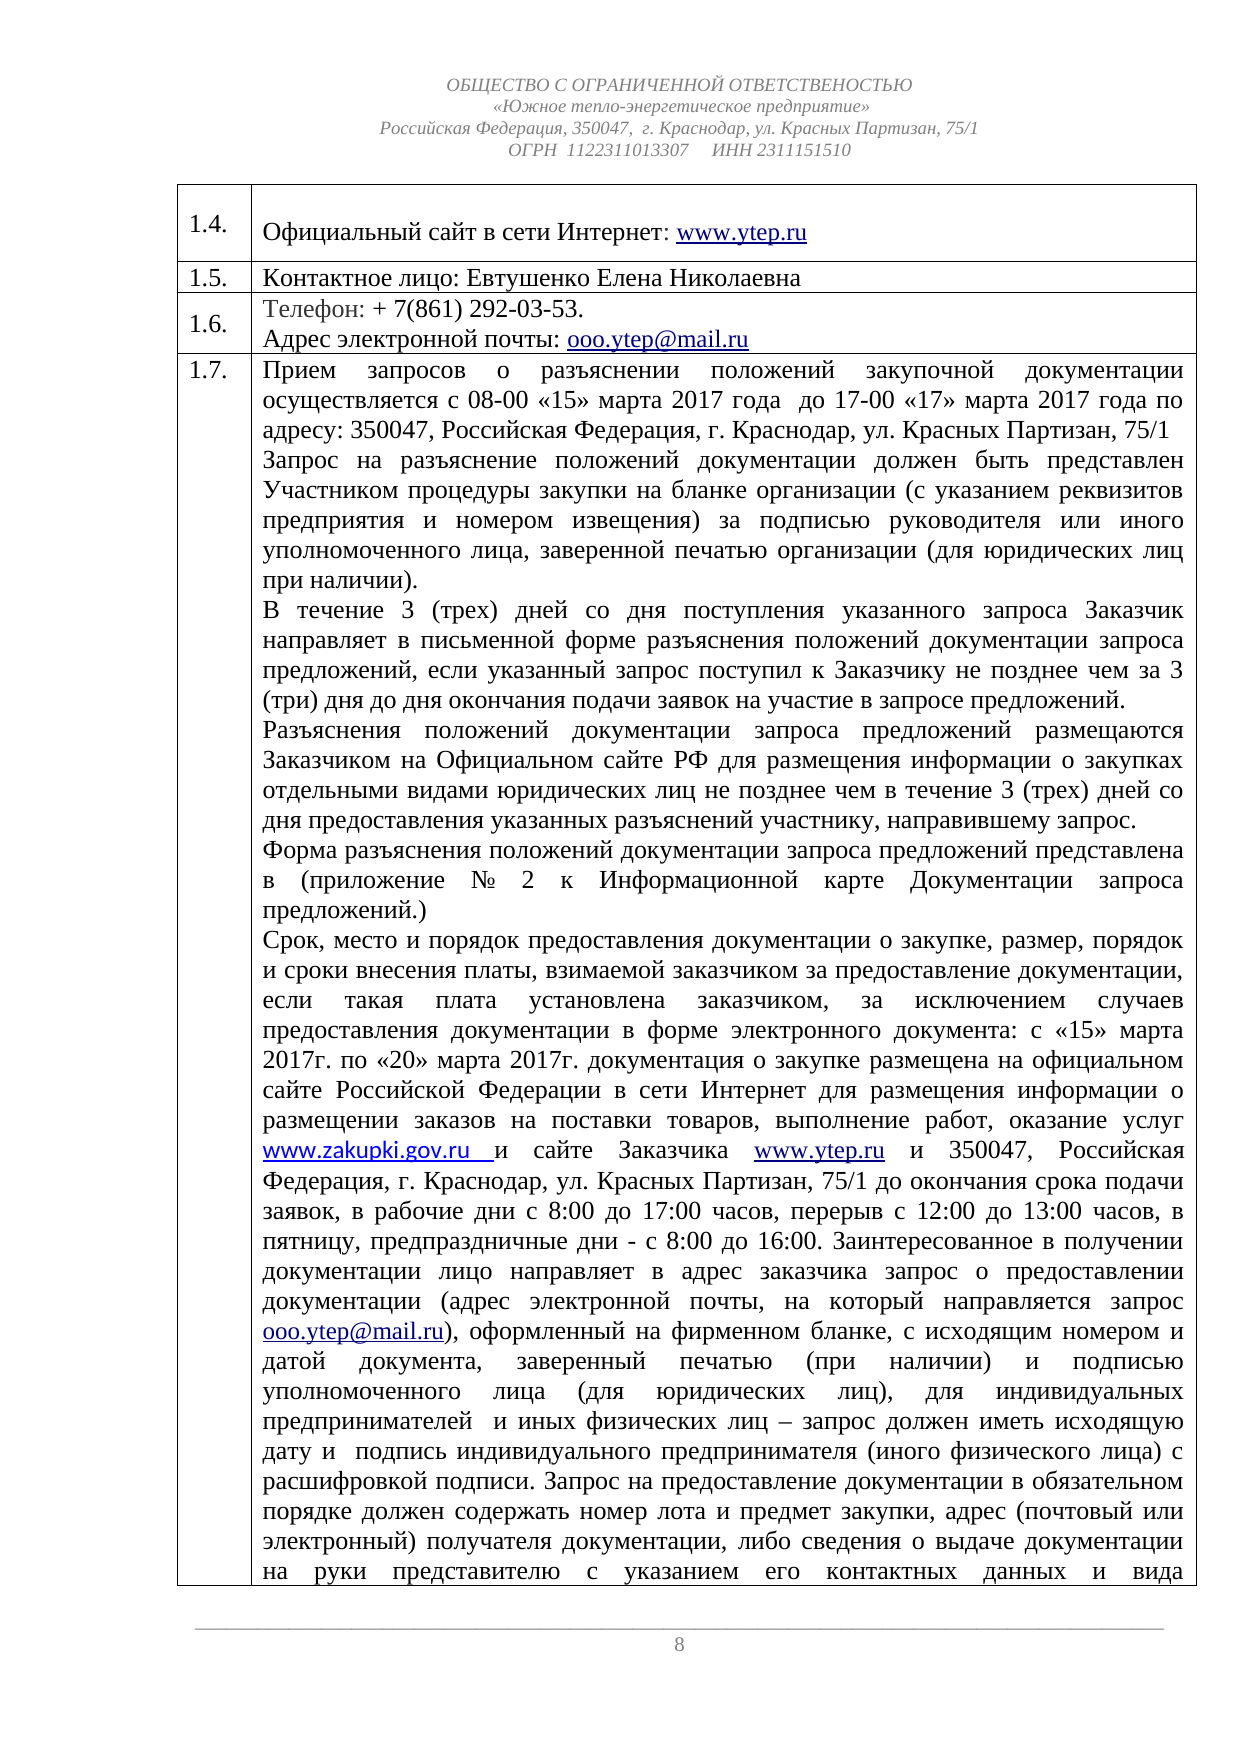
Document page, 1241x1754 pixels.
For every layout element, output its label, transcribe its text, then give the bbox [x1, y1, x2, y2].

table_cell 1.5. [178, 262, 251, 292]
table_cell Официальный сайт в сети Интернет: www.ytep.ru [252, 185, 1196, 261]
table_cell 1.6. [178, 293, 251, 353]
table_cell Контактное лицо: Евтушенко Елена Николаевна [252, 262, 1196, 292]
table_cell 1.4. [178, 185, 251, 261]
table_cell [252, 354, 1196, 1585]
table_cell 1.7. [178, 354, 251, 1585]
table_cell Телефон: + 7(861) 292-03-53. Адрес электронной почты: ooo.ytep@mail.ru [252, 293, 1196, 353]
